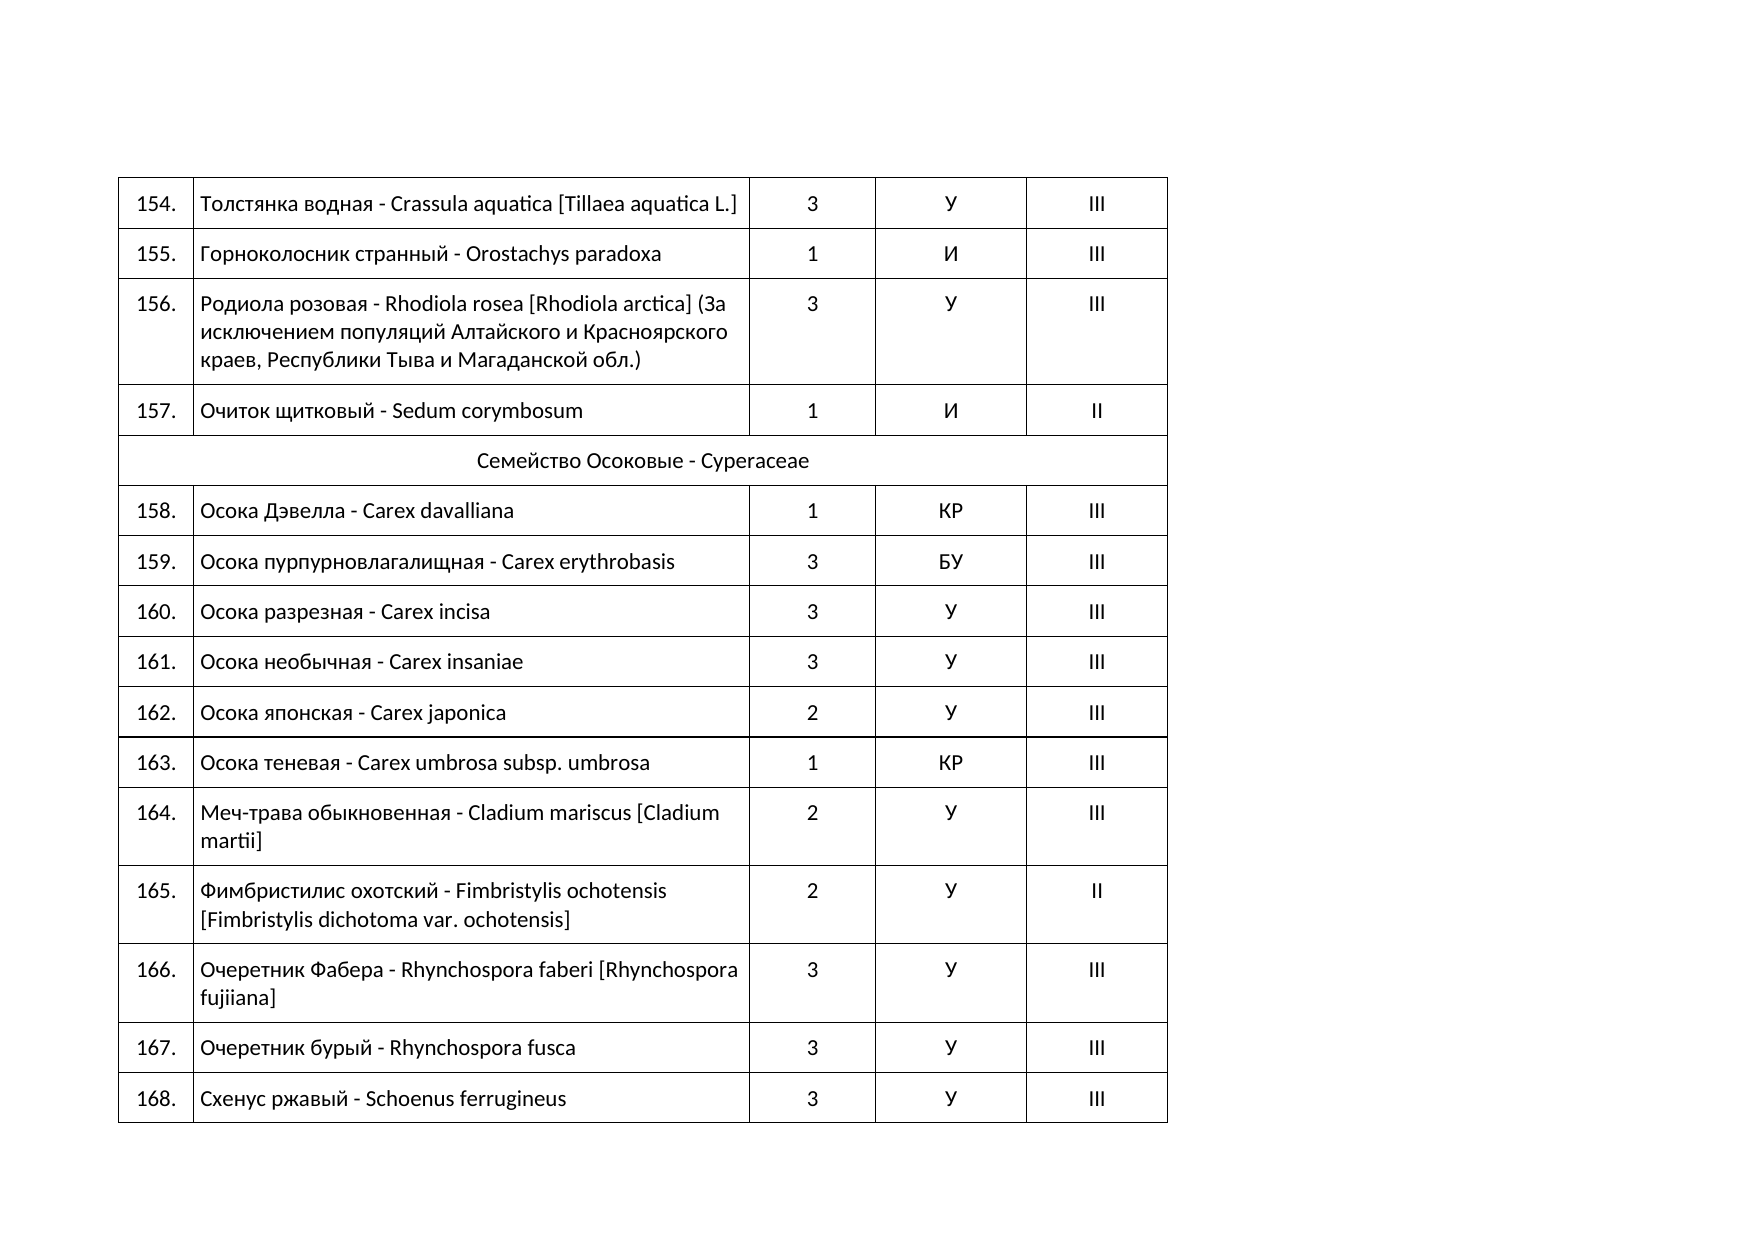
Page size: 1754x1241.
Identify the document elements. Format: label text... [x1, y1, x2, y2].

table_cell КР [876, 486, 1026, 535]
table_cell II [1027, 385, 1167, 434]
table_cell У [876, 866, 1026, 943]
table_cell 159. [119, 536, 193, 585]
table_cell Осока пурпурновлагалищная - Carex erythrobasis [194, 536, 749, 585]
table_cell 2 [750, 866, 875, 943]
table_cell 163. [119, 738, 193, 787]
table_cell Осока теневая - Carex umbrosa subsp. umbrosa [194, 738, 749, 787]
table_cell 2 [750, 788, 875, 865]
table_cell У [876, 788, 1026, 865]
table_cell 1 [750, 385, 875, 434]
table_cell Очиток щитковый - Sedum corymbosum [194, 385, 749, 434]
table_cell III [1027, 1073, 1167, 1122]
table_cell У [876, 687, 1026, 736]
table_cell 168. [119, 1073, 193, 1122]
table_cell III [1027, 279, 1167, 384]
table_cell И [876, 229, 1026, 278]
table_cell У [876, 944, 1026, 1022]
table_cell 156. [119, 279, 193, 384]
table_cell 155. [119, 229, 193, 278]
table_cell 3 [750, 586, 875, 636]
table_cell У [876, 1073, 1026, 1122]
table_cell 3 [750, 178, 875, 227]
table_cell Осока Дэвелла - Carex davalliana [194, 486, 749, 535]
table_cell И [876, 385, 1026, 434]
table_cell III [1027, 788, 1167, 865]
table_cell 154. [119, 178, 193, 227]
table_cell 1 [750, 486, 875, 535]
table_cell 2 [750, 687, 875, 736]
table_cell 161. [119, 637, 193, 686]
table_cell 157. [119, 385, 193, 434]
table_cell 158. [119, 486, 193, 535]
table_cell Горноколосник странный - Orostachys paradoxa [194, 229, 749, 278]
table_cell КР [876, 738, 1026, 787]
table_cell 167. [119, 1023, 193, 1072]
table_cell 3 [750, 279, 875, 384]
table_cell У [876, 586, 1026, 636]
table_cell III [1027, 486, 1167, 535]
table_cell III [1027, 178, 1167, 227]
table_cell III [1027, 738, 1167, 787]
table_cell Схенус ржавый - Schoenus ferrugineus [194, 1073, 749, 1122]
table_cell 3 [750, 637, 875, 686]
table_cell 160. [119, 586, 193, 636]
table_cell У [876, 1023, 1026, 1072]
table_cell Родиола розовая - Rhodiola rosea [Rhodiola arctica] (За исключением популяций Алтайского и Красноярского краев, Республики Тыва и Магаданской обл.) [194, 279, 749, 384]
table_cell 165. [119, 866, 193, 943]
table_cell 1 [750, 229, 875, 278]
table_cell Семейство Осоковые - Cyperaceae [119, 436, 1167, 485]
table_cell III [1027, 637, 1167, 686]
table_cell III [1027, 586, 1167, 636]
table_cell Толстянка водная - Crassula aquatica [Tillaea aquatica L.] [194, 178, 749, 227]
table_cell III [1027, 229, 1167, 278]
table_cell Осока японская - Carex japonica [194, 687, 749, 736]
table_cell III [1027, 944, 1167, 1022]
table_cell 3 [750, 536, 875, 585]
table_cell Фимбристилис охотский - Fimbristylis ochotensis [Fimbristylis dichotoma var. ochotensis] [194, 866, 749, 943]
table_cell Осока разрезная - Carex incisa [194, 586, 749, 636]
table_cell У [876, 637, 1026, 686]
table_cell III [1027, 1023, 1167, 1072]
table_cell У [876, 279, 1026, 384]
table_cell 162. [119, 687, 193, 736]
table_cell 1 [750, 738, 875, 787]
table_cell III [1027, 536, 1167, 585]
table_cell БУ [876, 536, 1026, 585]
table_cell У [876, 178, 1026, 227]
table_cell 164. [119, 788, 193, 865]
table_cell Очеретник Фабера - Rhynchospora faberi [Rhynchospora fujiiana] [194, 944, 749, 1022]
table_cell Очеретник бурый - Rhynchospora fusca [194, 1023, 749, 1072]
table_cell 3 [750, 944, 875, 1022]
table_cell 166. [119, 944, 193, 1022]
table_cell 3 [750, 1023, 875, 1072]
table_cell III [1027, 687, 1167, 736]
table_cell Осока необычная - Carex insaniae [194, 637, 749, 686]
table_cell 3 [750, 1073, 875, 1122]
table_cell II [1027, 866, 1167, 943]
table_cell Меч-трава обыкновенная - Cladium mariscus [Cladium martii] [194, 788, 749, 865]
